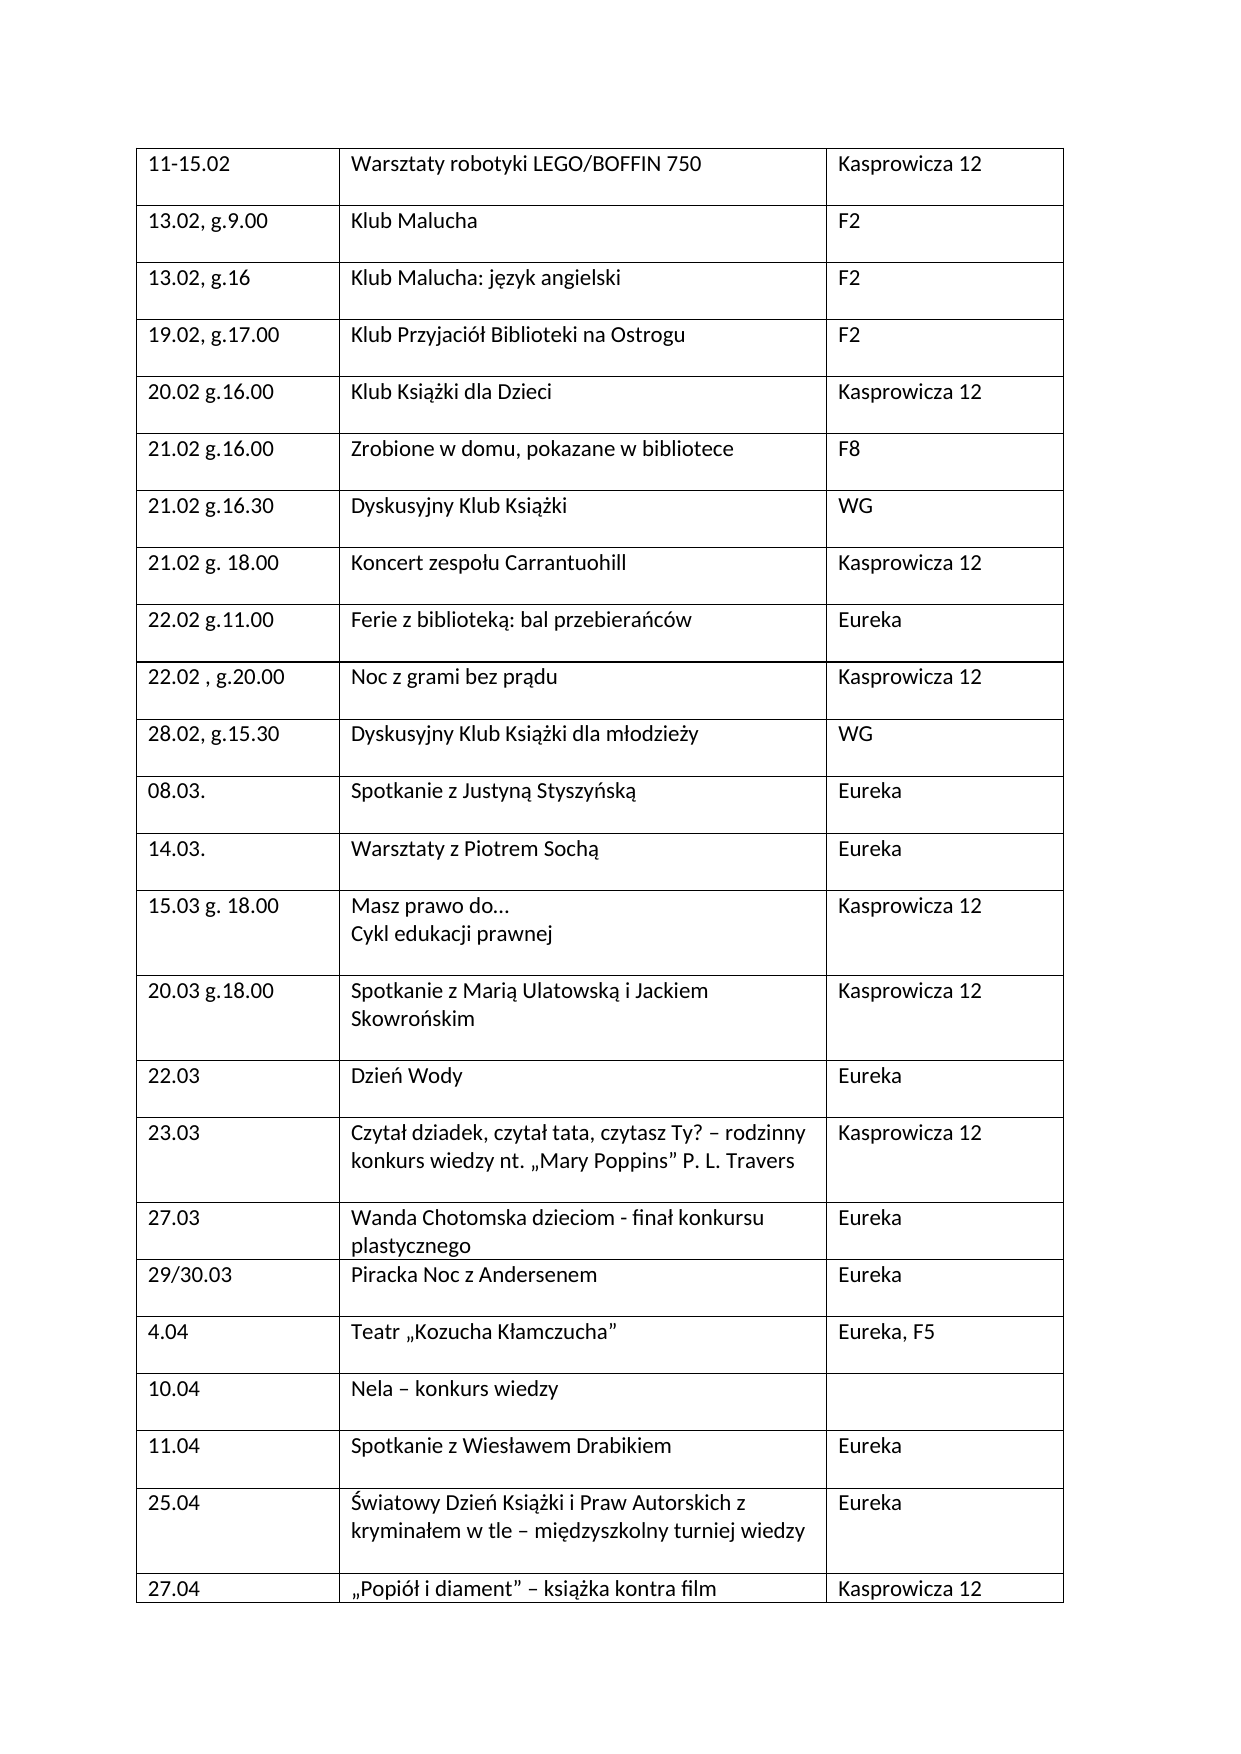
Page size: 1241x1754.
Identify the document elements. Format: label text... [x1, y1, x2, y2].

table_cell Kasprowicza 12 [827, 891, 1063, 975]
table_cell 20.02 g.16.00 [137, 377, 339, 433]
table_cell Klub Malucha: język angielski [340, 263, 826, 319]
table_cell 21.02 g. 18.00 [137, 548, 339, 604]
table_cell 4.04 [137, 1317, 339, 1373]
table_cell Spotkanie z Wiesławem Drabikiem [340, 1431, 826, 1487]
table_cell Klub Malucha [340, 206, 826, 262]
table_cell 20.03 g.18.00 [137, 976, 339, 1060]
table_cell Eureka [827, 1431, 1063, 1487]
table_cell Eureka [827, 777, 1063, 833]
table_cell Zrobione w domu, pokazane w bibliotece [340, 434, 826, 490]
table_cell Kasprowicza 12 [827, 548, 1063, 604]
table_cell Dzień Wody [340, 1061, 826, 1117]
table_cell Eureka [827, 1260, 1063, 1316]
table_cell 25.04 [137, 1489, 339, 1573]
table_cell Warsztaty robotyki LEGO/BOFFIN 750 [340, 149, 826, 205]
table_cell Eureka [827, 1203, 1063, 1259]
table_cell 13.02, g.9.00 [137, 206, 339, 262]
table_cell 22.02 , g.20.00 [137, 663, 339, 718]
table_cell 28.02, g.15.30 [137, 720, 339, 776]
table_cell Klub Książki dla Dzieci [340, 377, 826, 433]
table_cell 08.03. [137, 777, 339, 833]
table_cell Kasprowicza 12 [827, 663, 1063, 718]
table_cell Warsztaty z Piotrem Sochą [340, 834, 826, 890]
table_cell 21.02 g.16.30 [137, 491, 339, 547]
table_cell F8 [827, 434, 1063, 490]
table_cell Spotkanie z Marią Ulatowską i Jackiem Skowrońskim [340, 976, 826, 1060]
table_cell 27.04 [137, 1574, 339, 1602]
table_cell Eureka, F5 [827, 1317, 1063, 1373]
table_cell Koncert zespołu Carrantuohill [340, 548, 826, 604]
table_cell 11.04 [137, 1431, 339, 1487]
table_cell WG [827, 491, 1063, 547]
table_cell Wanda Chotomska dzieciom - finał konkursu plastycznego [340, 1203, 826, 1259]
table_cell 21.02 g.16.00 [137, 434, 339, 490]
table_cell Kasprowicza 12 [827, 976, 1063, 1060]
table_cell Kasprowicza 12 [827, 377, 1063, 433]
table_cell WG [827, 720, 1063, 776]
table_cell Masz prawo do… Cykl edukacji prawnej [340, 891, 826, 975]
table_cell Eureka [827, 1489, 1063, 1573]
table_cell Eureka [827, 834, 1063, 890]
table_cell Czytał dziadek, czytał tata, czytasz Ty? – rodzinny konkurs wiedzy nt. „Mary Poppins” P. L. Travers [340, 1118, 826, 1202]
table_cell Kasprowicza 12 [827, 149, 1063, 205]
table_cell 19.02, g.17.00 [137, 320, 339, 376]
table_cell Kasprowicza 12 [827, 1574, 1063, 1602]
table_cell Eureka [827, 1061, 1063, 1117]
table_cell [827, 1374, 1063, 1430]
table_cell F2 [827, 263, 1063, 319]
table_cell Światowy Dzień Książki i Praw Autorskich z kryminałem w tle – międzyszkolny turniej wiedzy [340, 1489, 826, 1573]
table_cell Teatr „Kozucha Kłamczucha” [340, 1317, 826, 1373]
table_cell 27.03 [137, 1203, 339, 1259]
table_cell F2 [827, 206, 1063, 262]
table_cell 22.02 g.11.00 [137, 605, 339, 661]
table_cell Piracka Noc z Andersenem [340, 1260, 826, 1316]
table_cell 23.03 [137, 1118, 339, 1202]
table_cell F2 [827, 320, 1063, 376]
table_cell Kasprowicza 12 [827, 1118, 1063, 1202]
table_cell 14.03. [137, 834, 339, 890]
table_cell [340, 1574, 826, 1602]
table_cell 11-15.02 [137, 149, 339, 205]
table_cell 15.03 g. 18.00 [137, 891, 339, 975]
table_cell Klub Przyjaciół Biblioteki na Ostrogu [340, 320, 826, 376]
table_cell 22.03 [137, 1061, 339, 1117]
table_cell 10.04 [137, 1374, 339, 1430]
table_cell Nela – konkurs wiedzy [340, 1374, 826, 1430]
table_cell 13.02, g.16 [137, 263, 339, 319]
table_cell Eureka [827, 605, 1063, 661]
table_cell 29/30.03 [137, 1260, 339, 1316]
table_cell Dyskusyjny Klub Książki [340, 491, 826, 547]
table_cell Spotkanie z Justyną Styszyńską [340, 777, 826, 833]
table_cell Noc z grami bez prądu [340, 663, 826, 718]
table_cell Ferie z biblioteką: bal przebierańców [340, 605, 826, 661]
table_cell Dyskusyjny Klub Książki dla młodzieży [340, 720, 826, 776]
